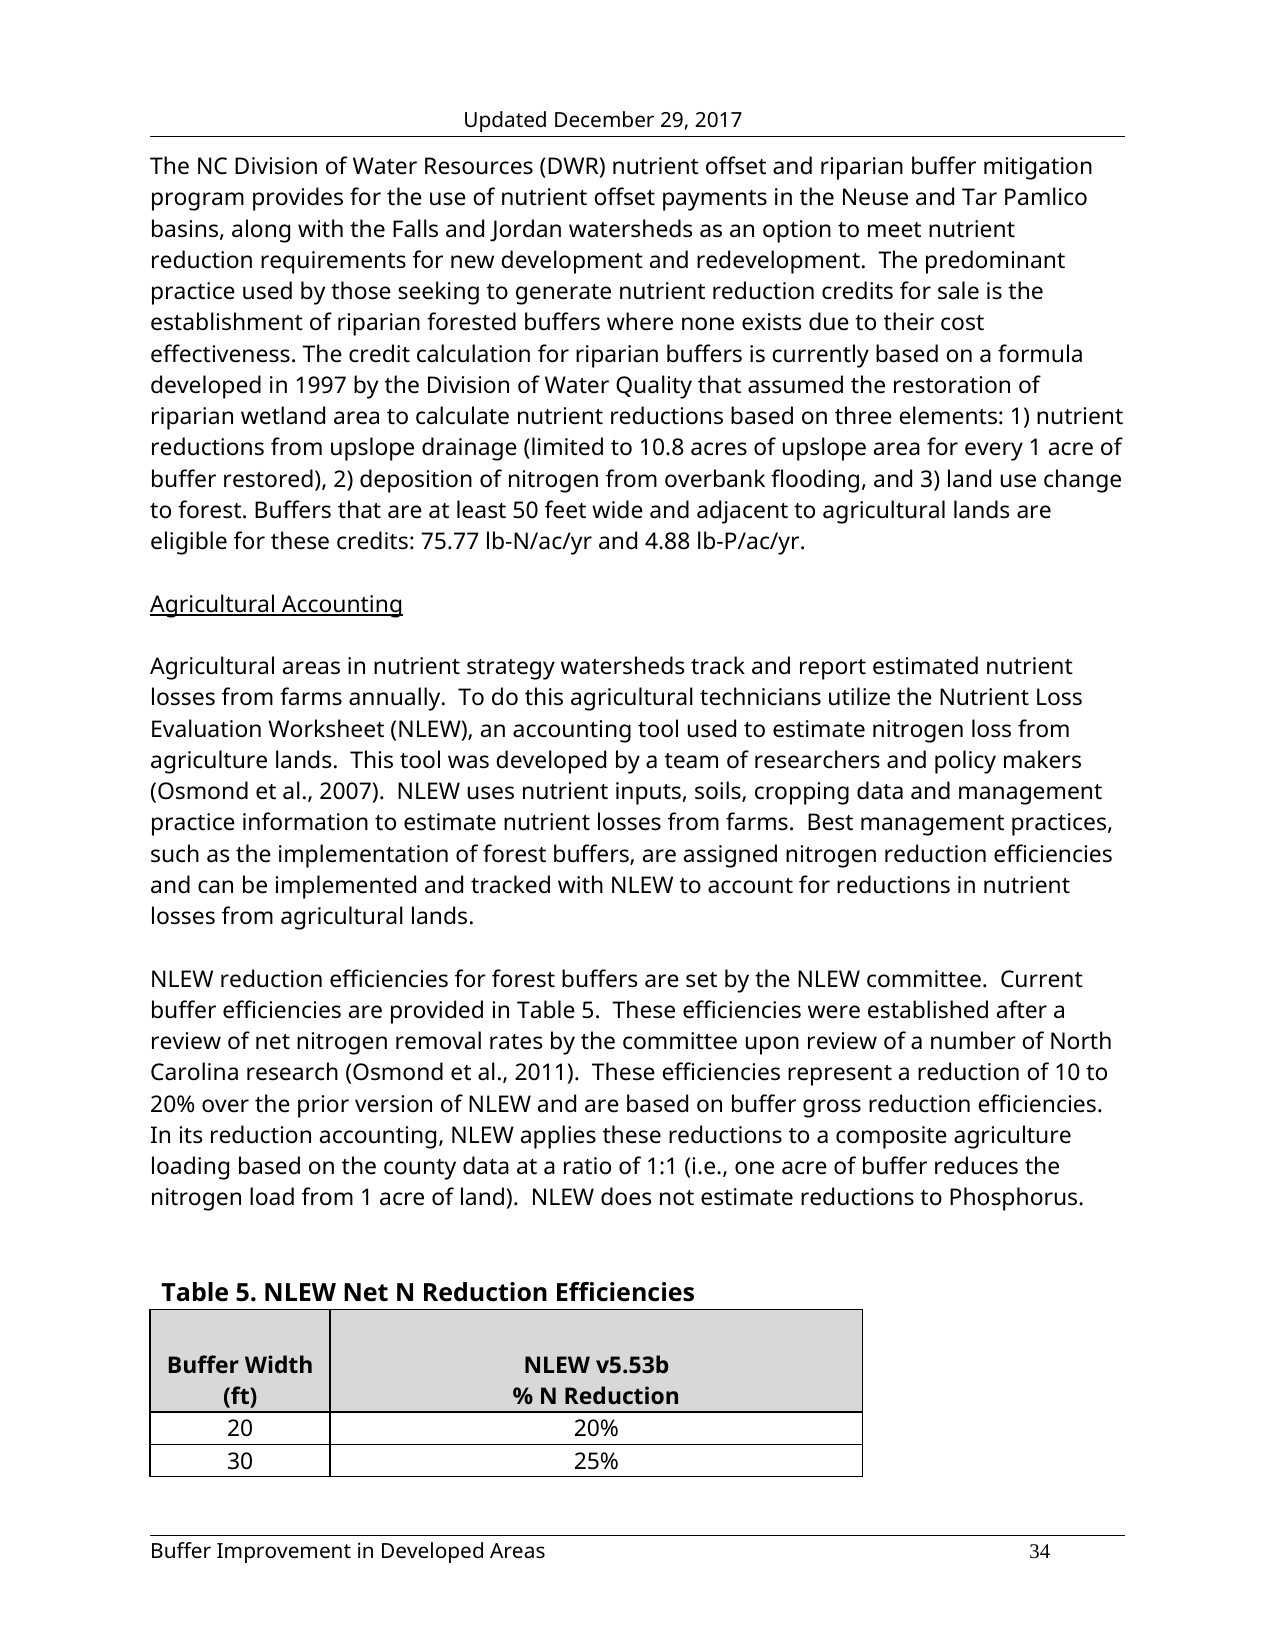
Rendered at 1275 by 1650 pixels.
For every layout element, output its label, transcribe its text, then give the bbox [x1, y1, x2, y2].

text NLEW reduction efficiencies for forest buffers are set by the NLEW committee. Current buffer efficiencies are provided in Table 5. These efficiencies were established after a review of net nitrogen removal rates by the committee upon review of a number of North Carolina research (Osmond et al., 2011). These efficiencies represent a reduction of 10 to 20% over the prior version of NLEW and are based on buffer gross reduction efficiencies. In its reduction accounting, NLEW applies these reductions to a composite agriculture loading based on the county data at a ratio of 1:1 (i.e., one acre of buffer reduces the nitrogen load from 1 acre of land). NLEW does not estimate reductions to Phosphorus. [150, 962, 1125, 1212]
table_cell 20% [331, 1413, 862, 1444]
table_cell 25% [331, 1445, 862, 1476]
table_cell 20 [151, 1413, 329, 1444]
text Agricultural Accounting [150, 587, 1125, 619]
table_header Table 5. NLEW Net N Reduction Efficiencies [150, 1244, 862, 1309]
text Agricultural areas in nutrient strategy watersheds track and report estimated nutrient losses from farms annually. To do this agricultural technicians utilize the Nutrient Loss Evaluation Worksheet (NLEW), an accounting tool used to estimate nitrogen loss from agriculture lands. This tool was developed by a team of researchers and policy makers (Osmond et al., 2007). NLEW uses nutrient inputs, soils, cropping data and management practice information to estimate nutrient losses from farms. Best management practices, such as the implementation of forest buffers, are assigned nitrogen reduction efficiencies and can be implemented and tracked with NLEW to account for reductions in nutrient losses from agricultural lands. [150, 650, 1125, 931]
table_cell 30 [151, 1445, 329, 1476]
table_cell Buffer Width (ft) [151, 1310, 329, 1411]
table_cell NLEW v5.53b % N Reduction [331, 1310, 862, 1411]
text The NC Division of Water Resources (DWR) nutrient offset and riparian buffer mitigation program provides for the use of nutrient offset payments in the Neuse and Tar Pamlico basins, along with the Falls and Jordan watersheds as an option to meet nutrient reduction requirements for new development and redevelopment. The predominant practice used by those seeking to generate nutrient reduction credits for sale is the establishment of riparian forested buffers where none exists due to their cost effectiveness. The credit calculation for riparian buffers is currently based on a formula developed in 1997 by the Division of Water Quality that assumed the restoration of riparian wetland area to calculate nutrient reductions based on three elements: 1) nutrient reductions from upslope drainage (limited to 10.8 acres of upslope area for every 1 acre of buffer restored), 2) deposition of nitrogen from overbank flooding, and 3) land use change to forest. Buffers that are at least 50 feet wide and adjacent to agricultural lands are eligible for these credits: 75.77 lb-N/ac/yr and 4.88 lb-P/ac/yr. [150, 150, 1125, 556]
